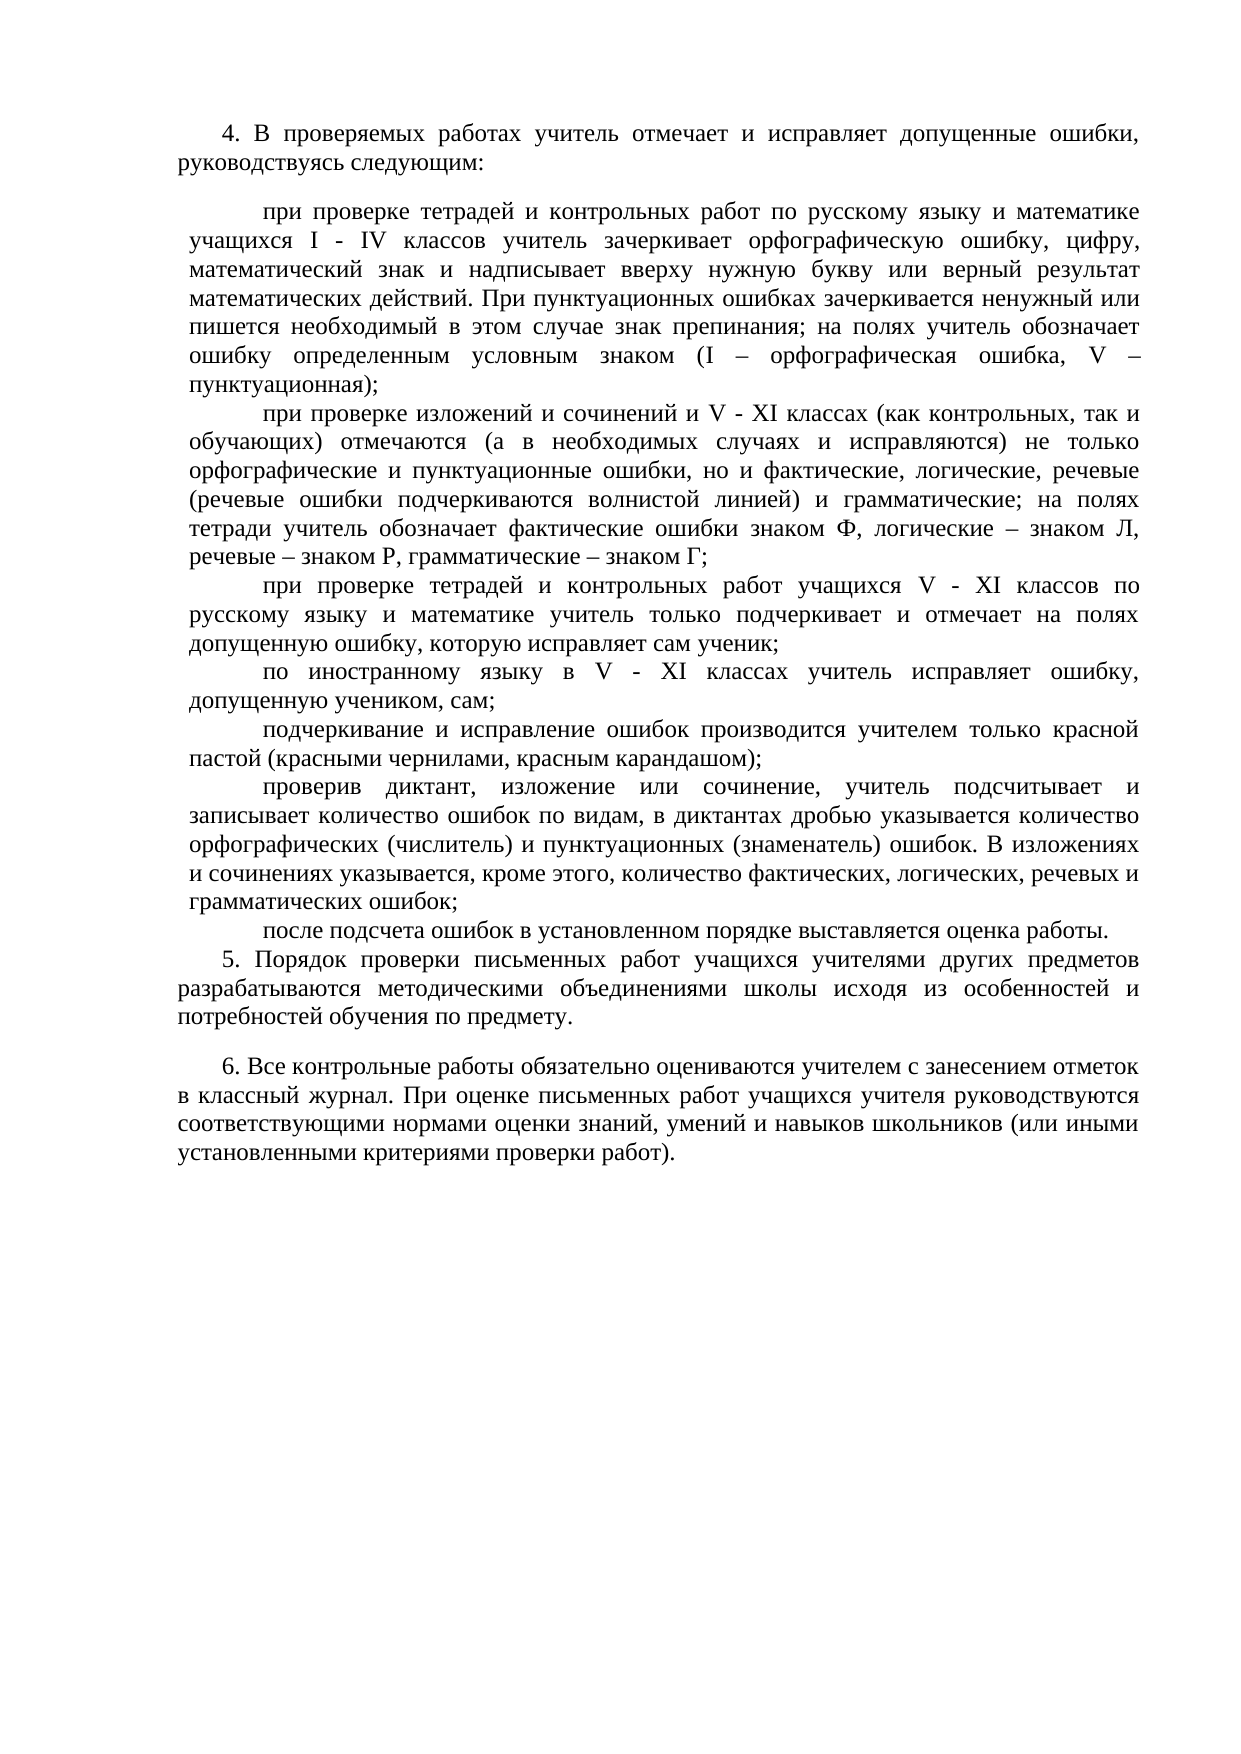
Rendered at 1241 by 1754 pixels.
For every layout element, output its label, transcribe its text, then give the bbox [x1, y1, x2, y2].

text после подсчета ошибок в установленном порядке выставляется оценка работы. [177, 915, 1120, 944]
text при проверке тетрадей и контрольных работ по русскому языку и математике учащихся I - IV классов учитель зачеркивает орфографическую ошибку, цифру, математический знак и надписывает вверху нужную букву или верный результат математических действий. При пунктуационных ошибках зачеркивается ненужный или пишется необходимый в этом случае знак препинания; на полях учитель обозначает ошибку определенным условным знаком (I – орфографическая ошибка, V – пунктуационная); [189, 196, 1141, 398]
text проверив диктант, изложение или сочинение, учитель подсчитывает и записывает количество ошибок по видам, в диктантах дробью указывается количество орфографических (числитель) и пунктуационных (знаменатель) ошибок. В изложениях и сочинениях указывается, кроме этого, количество фактических, логических, речевых и грамматических ошибок; [189, 771, 1140, 915]
text при проверке изложений и сочинений и V - XI классах (как контрольных, так и обучающих) отмечаются (а в необходимых случаях и исправляются) не только орфографические и пунктуационные ошибки, но и фактические, логические, речевые (речевые ошибки подчеркиваются волнистой линией) и грамматические; на полях тетради учитель обозначает фактические ошибки знаком Ф, логические – знаком Л, речевые – знаком Р, грамматические – знаком Г; [189, 398, 1140, 570]
text 6. Все контрольные работы обязательно оцениваются учителем с занесением отметок в классный журнал. При оценке письменных работ учащихся учителя руководствуются соответствующими нормами оценки знаний, умений и навыков школьников (или иными установленными критериями проверки работ). [177, 1051, 1140, 1166]
text при проверке тетрадей и контрольных работ учащихся V - XI классов по русскому языку и математике учитель только подчеркивает и отмечает на полях допущенную ошибку, которую исправляет сам ученик; [189, 570, 1140, 656]
text 5. Порядок проверки письменных работ учащихся учителями других предметов разрабатываются методическими объединениями школы исходя из особенностей и потребностей обучения по предмету. [177, 944, 1140, 1030]
text 4. В проверяемых работах учитель отмечает и исправляет допущенные ошибки, руководствуясь следующим: [177, 118, 1140, 176]
text подчеркивание и исправление ошибок производится учителем только красной пастой (красными чернилами, красным карандашом); [189, 714, 1140, 771]
text по иностранному языку в V - XI классах учитель исправляет ошибку, допущенную учеником, сам; [189, 656, 1139, 714]
